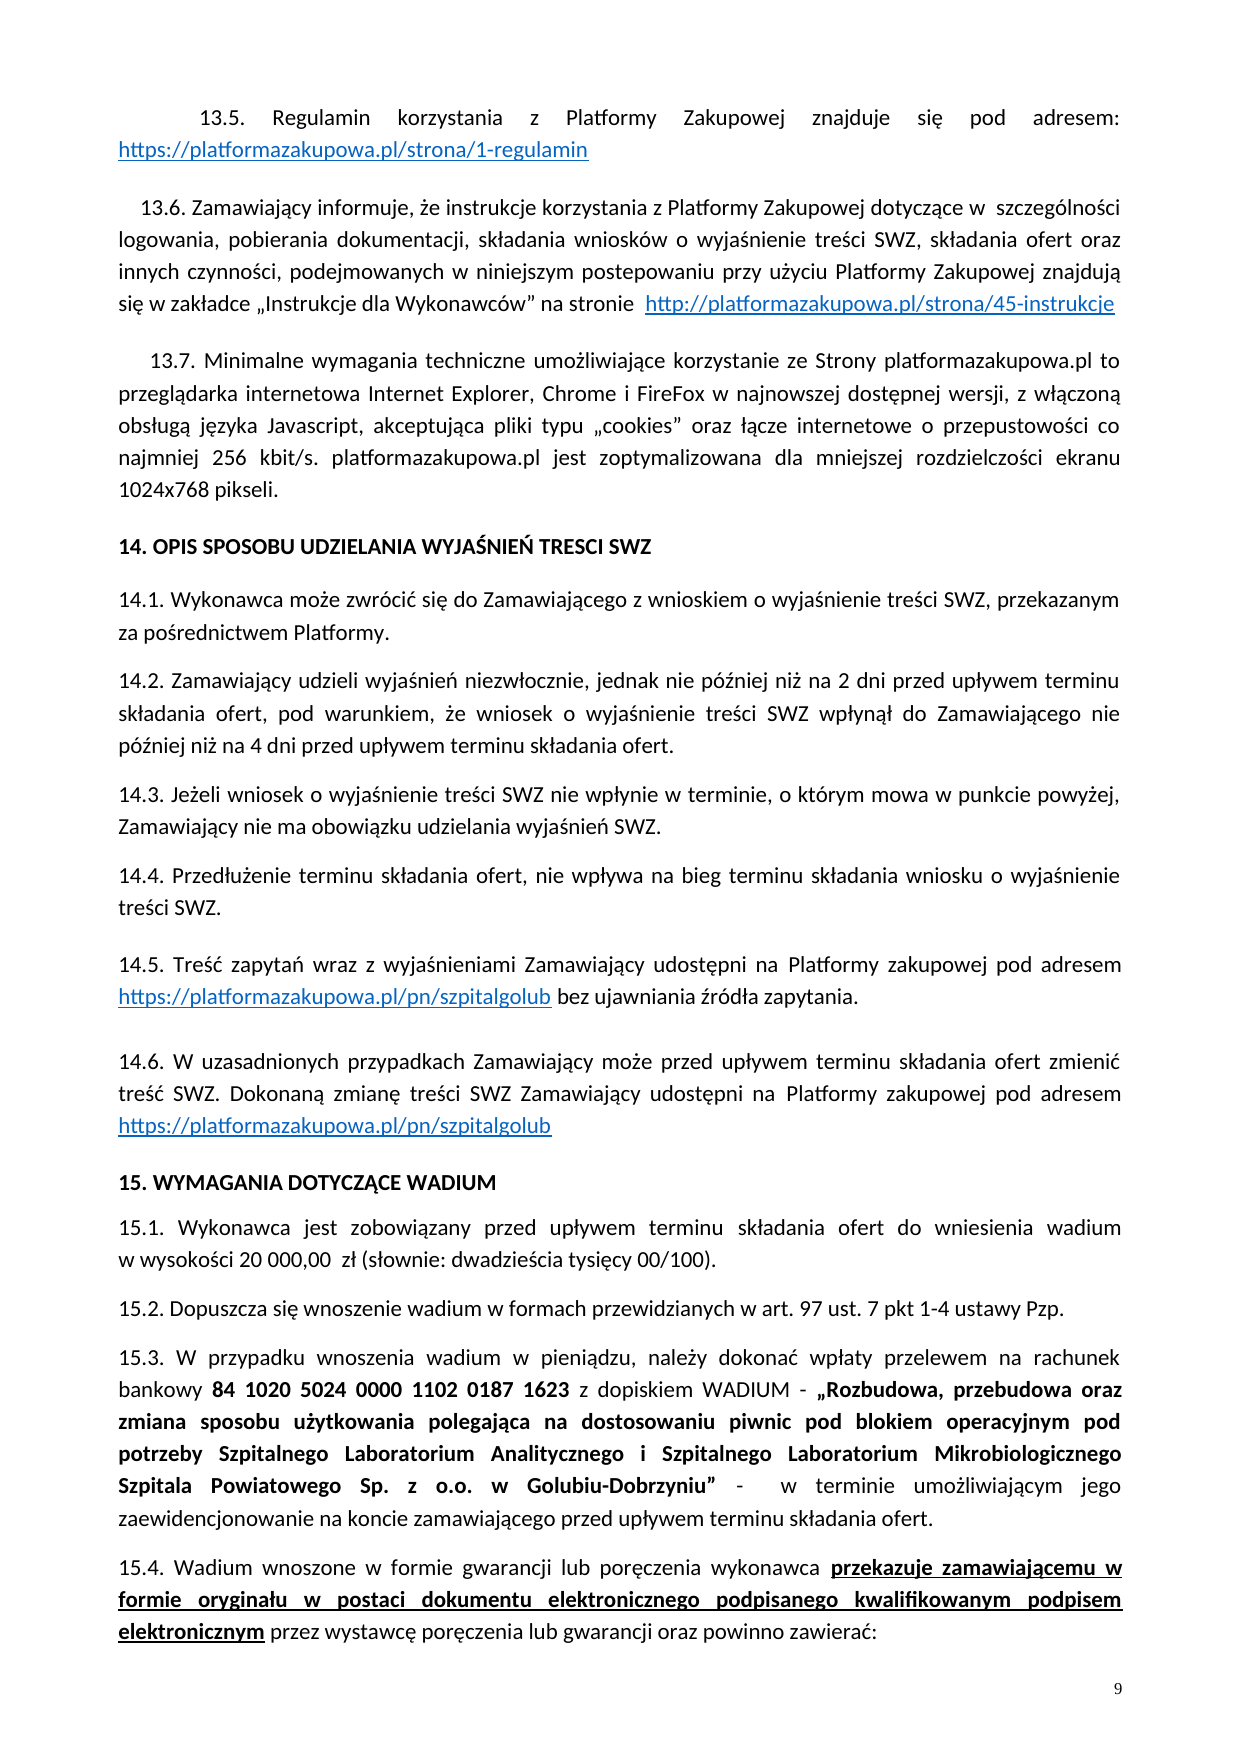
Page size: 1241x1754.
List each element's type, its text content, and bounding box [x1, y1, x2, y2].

text 13.7. Minimalne wymagania techniczne umożliwiające korzystanie ze Strony platformazakupowa.pl to przeglądarka internetowa Internet Explorer, Chrome i FireFox w najnowszej dostępnej wersji, z włączoną obsługą języka Javascript, akceptująca pliki typu „cookies” oraz łącze internetowe o przepustowości co najmniej 256 kbit/s. platformazakupowa.pl jest zoptymalizowana dla mniejszej rozdzielczości ekranu 1024x768 pikseli. [118, 347, 1122, 503]
text 15.2. Dopuszcza się wnoszenie wadium w formach przewidzianych w art. 97 ust. 7 pkt 1-4 ustawy Pzp. [118, 1294, 1122, 1322]
text 14.6. W uzasadnionych przypadkach Zamawiający może przed upływem terminu składania ofert zmienić treść SWZ. Dokonaną zmianę treści SWZ Zamawiający udostępni na Platformy zakupowej pod adresem https://platformazakupowa.pl/pn/szpitalgolub [118, 1047, 1122, 1139]
text 15. WYMAGANIA DOTYCZĄCE WADIUM [118, 1168, 1122, 1196]
text 13.6. Zamawiający informuje, że instrukcje korzystania z Platformy Zakupowej dotyczące w szczególności logowania, pobierania dokumentacji, składania wniosków o wyjaśnienie treści SWZ, składania ofert oraz innych czynności, podejmowanych w niniejszym postepowaniu przy użyciu Platformy Zakupowej znajdują się w zakładce „Instrukcje dla Wykonawców” na stronie http://platformazakupowa.pl/strona/45-instrukcje [118, 193, 1122, 317]
text 14.3. Jeżeli wniosek o wyjaśnienie treści SWZ nie wpłynie w terminie, o którym mowa w punkcie powyżej, Zamawiający nie ma obowiązku udzielania wyjaśnień SWZ. [118, 780, 1122, 840]
text 15.1. Wykonawca jest zobowiązany przed upływem terminu składania ofert do wniesienia wadium w wysokości 20 000,00 zł (słownie: dwadzieścia tysięcy 00/100). [118, 1213, 1122, 1273]
text 13.5. Regulamin korzystania z Platformy Zakupowej znajduje się pod adresem: https://platformazakupowa.pl/strona/1-regulamin [118, 103, 1122, 164]
text 14.4. Przedłużenie terminu składania ofert, nie wpływa na bieg terminu składania wniosku o wyjaśnienie treści SWZ. [118, 861, 1122, 921]
text 14. OPIS SPOSOBU UDZIELANIA WYJAŚNIEŃ TRESCI SWZ [118, 532, 1122, 561]
text 14.1. Wykonawca może zwrócić się do Zamawiającego z wnioskiem o wyjaśnienie treści SWZ, przekazanym za pośrednictwem Platformy. [118, 586, 1122, 646]
text 15.3. W przypadku wnoszenia wadium w pieniądzu, należy dokonać wpłaty przelewem na rachunek bankowy 84 1020 5024 0000 1102 0187 1623 z dopiskiem WADIUM - „Rozbudowa, przebudowa oraz zmiana sposobu użytkowania polegająca na dostosowaniu piwnic pod blokiem operacyjnym pod potrzeby Szpitalnego Laboratorium Analitycznego i Szpitalnego Laboratorium Mikrobiologicznego Szpitala Powiatowego Sp. z o.o. w Golubiu-Dobrzyniu” - w terminie umożliwiającym jego zaewidencjonowanie na koncie zamawiającego przed upływem terminu składania ofert. [118, 1343, 1122, 1532]
text 15.4. Wadium wnoszone w formie gwarancji lub poręczenia wykonawca przekazuje zamawiającemu w formie oryginału w postaci dokumentu elektronicznego podpisanego kwalifikowanym podpisem elektronicznym przez wystawcę poręczenia lub gwarancji oraz powinno zawierać: [118, 1611, 1122, 1645]
text 15.4. Wadium wnoszone w formie gwarancji lub poręczenia wykonawca przekazuje zamawiającemu w formie oryginału w postaci dokumentu elektronicznego podpisanego kwalifikowanym podpisem elektronicznym przez wystawcę poręczenia lub gwarancji oraz powinno zawierać: [118, 1553, 1122, 1609]
text 14.5. Treść zapytań wraz z wyjaśnieniami Zamawiający udostępni na Platformy zakupowej pod adresem https://platformazakupowa.pl/pn/szpitalgolub bez ujawniania źródła zapytania. [118, 950, 1122, 1010]
text 14.2. Zamawiający udzieli wyjaśnień niezwłocznie, jednak nie później niż na 2 dni przed upływem terminu składania ofert, pod warunkiem, że wniosek o wyjaśnienie treści SWZ wpłynął do Zamawiającego nie później niż na 4 dni przed upływem terminu składania ofert. [118, 667, 1122, 759]
